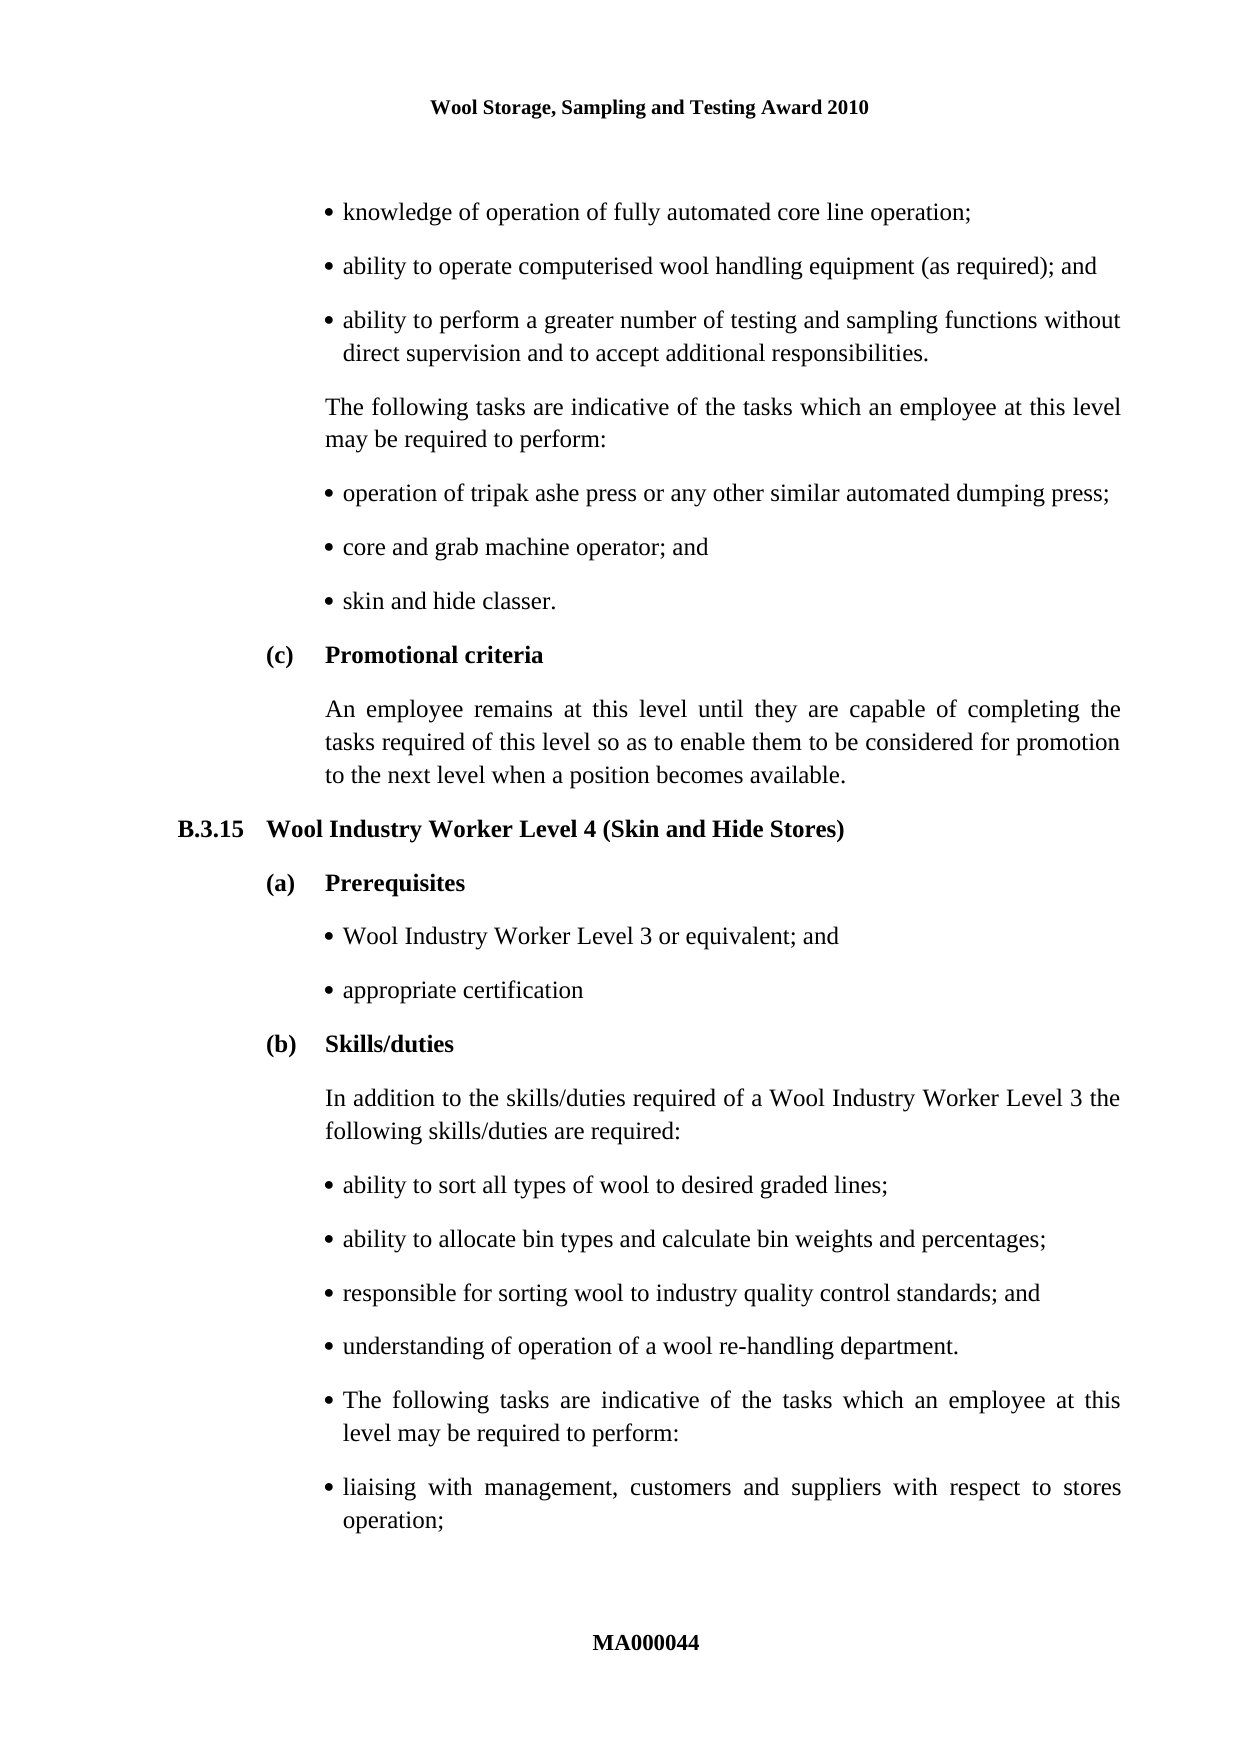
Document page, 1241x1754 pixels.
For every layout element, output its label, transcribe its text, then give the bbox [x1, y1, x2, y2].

text knowledge of operation of fully automated core line operation; [325, 197, 1122, 226]
text liaising with management, customers and suppliers with respect to stores operation; [325, 1472, 1122, 1534]
text ability to operate computerised wool handling equipment (as required); and [325, 251, 1122, 279]
text The following tasks are indicative of the tasks which an employee at this level may be required to perform: [325, 392, 1122, 453]
text In addition to the skills/duties required of a Wool Industry Worker Level 3 the following skills/duties are required: [325, 1083, 1122, 1145]
text An employee remains at this level until they are capable of completing the tasks required of this level so as to enable them to be considered for promotion to the next level when a position becomes available. [325, 694, 1122, 789]
text Wool Industry Worker Level 4 (Skin and Hide Stores) [177, 814, 1122, 842]
text understanding of operation of a wool re-handling department. [325, 1331, 1122, 1360]
text Prerequisites [266, 868, 1122, 896]
text Promotional criteria [266, 640, 1122, 669]
text responsible for sorting wool to industry quality control standards; and [325, 1278, 1122, 1306]
text Wool Industry Worker Level 3 or equivalent; and [325, 921, 1122, 950]
text core and grab machine operator; and [325, 532, 1122, 561]
text Skills/duties [266, 1029, 1122, 1058]
text appropriate certification [325, 975, 1122, 1004]
text ability to perform a greater number of testing and sampling functions without direct supervision and to accept additional responsibilities. [325, 305, 1122, 366]
text skin and hide classer. [325, 586, 1122, 615]
text The following tasks are indicative of the tasks which an employee at this level may be required to perform: [325, 1385, 1122, 1447]
text operation of tripak ashe press or any other similar automated dumping press; [325, 478, 1122, 507]
text ability to sort all types of wool to desired graded lines; [325, 1170, 1122, 1199]
text ability to allocate bin types and calculate bin weights and percentages; [325, 1224, 1122, 1252]
